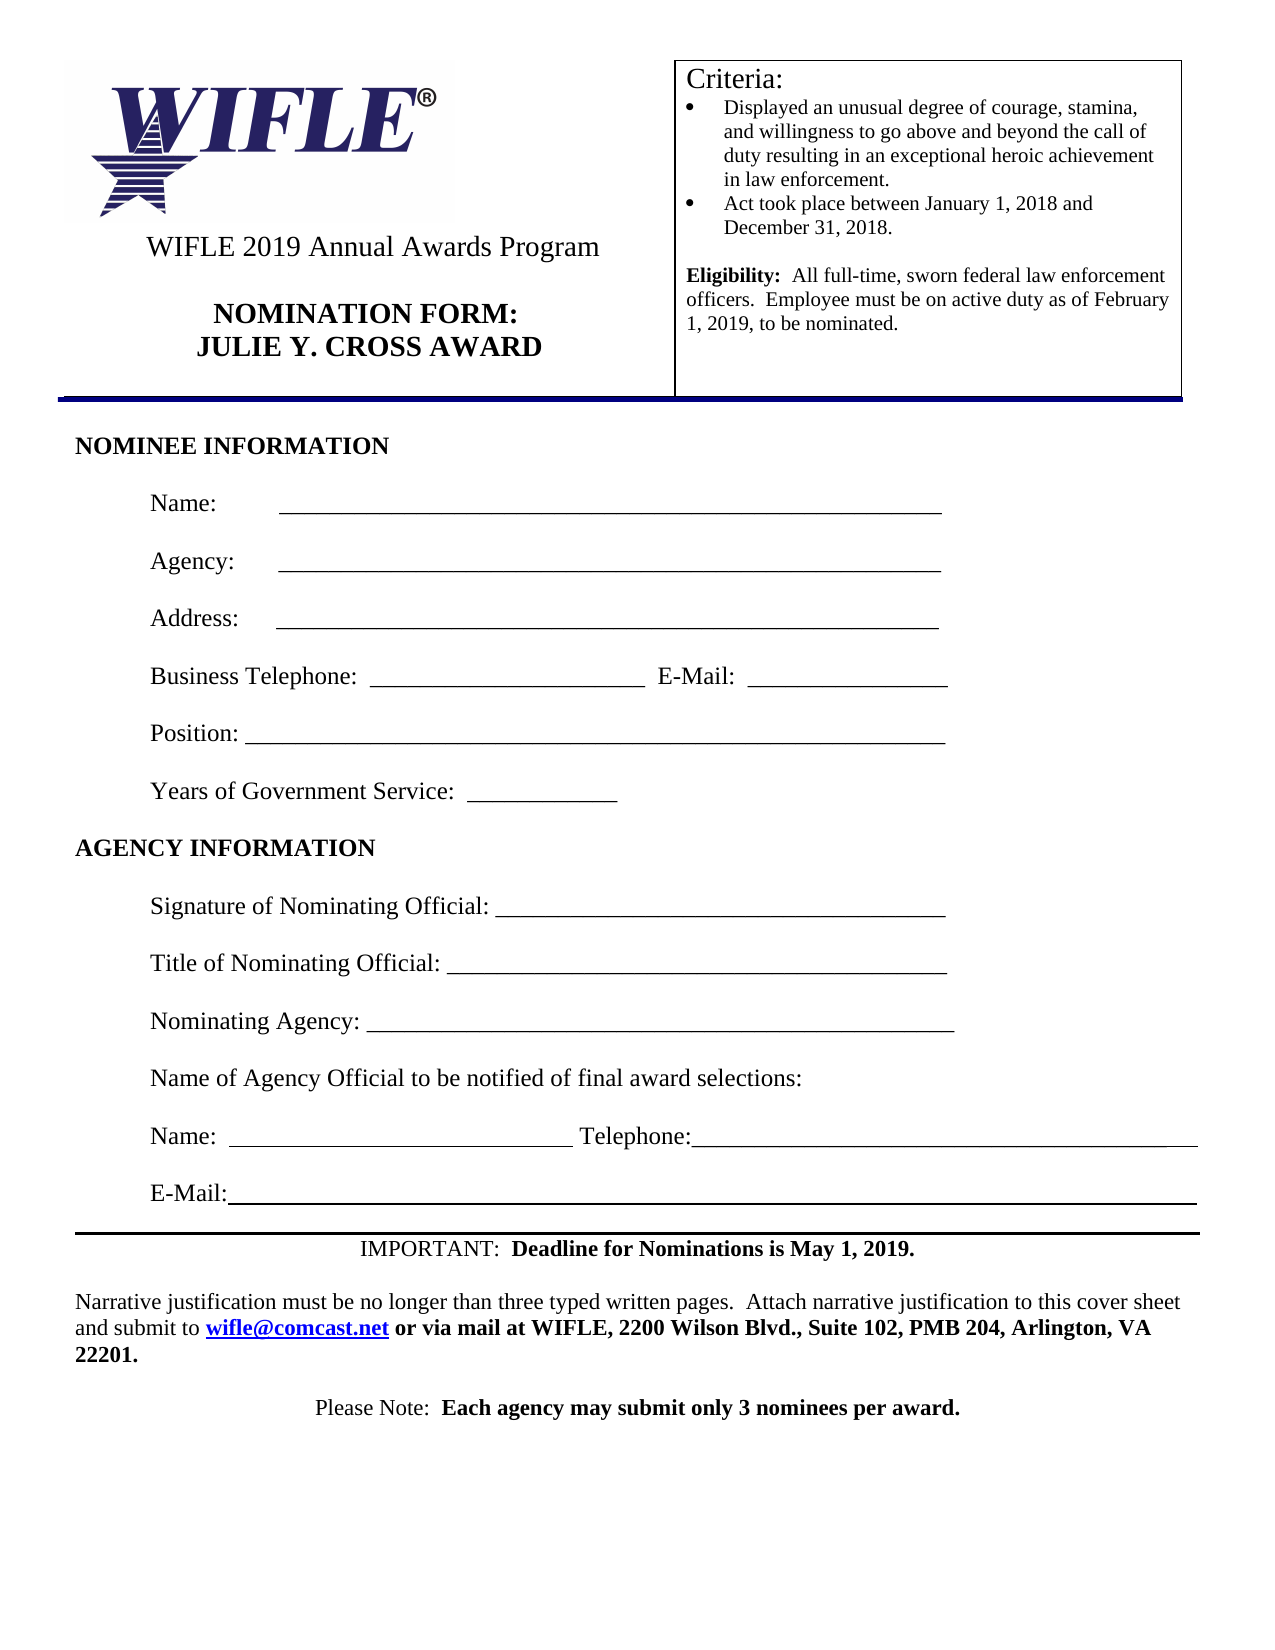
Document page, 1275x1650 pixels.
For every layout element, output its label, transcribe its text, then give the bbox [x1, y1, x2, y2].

text Years of Government Service: ____________ [75, 776, 1200, 805]
text Address: _____________________________________________________ [75, 603, 1200, 632]
text Business Telephone: ______________________ E-Mail: ________________ [75, 661, 1200, 690]
text Position: ________________________________________________________ [75, 718, 1200, 747]
text AGENCY INFORMATION [75, 805, 1200, 862]
text E-Mail: __________________________________________________________________________ [75, 1178, 1200, 1232]
text IMPORTANT: Deadline for Nominations is May 1, 2019. [75, 1235, 1200, 1262]
text NOMINEE INFORMATION [75, 431, 1200, 488]
text Name: _____________________________________________________ [150, 488, 1200, 517]
text Signature of Nominating Official: ____________________________________ [75, 891, 1200, 920]
text Nominating Agency: _______________________________________________ [75, 1006, 1200, 1035]
text Name of Agency Official to be notified of final award selections: [75, 1063, 1200, 1092]
picture [63, 60, 455, 223]
table_header WIFLE 2019 Annual Awards Program NOMINATION FORM: JULIE Y. CROSS AWARD [64, 60, 674, 396]
text Agency: _____________________________________________________ [75, 546, 1200, 575]
table_header Criteria: Displayed an unusual degree of courage, stamina, and willingness to go above and beyond the call of duty resulting in an exceptional heroic achievement in law enforcement. Act took place between January 1, 2018 and December 31, 2018. Eligibility: All full-time, sworn federal law enforcement officers. Employee must be on active duty as of February 1, 2019, to be nominated. [676, 61, 1181, 396]
text Name: Telephone:______________________________________ [75, 1121, 1200, 1150]
text Narrative justification must be no longer than three typed written pages. Attach narrative justification to this cover sheet and submit to wifle@comcast.net or via mail at WIFLE, 2200 Wilson Blvd., Suite 102, PMB 204, Arlington, VA 22201. [75, 1288, 1200, 1367]
text Title of Nominating Official: ________________________________________ [75, 948, 1200, 977]
text Please Note: Each agency may submit only 3 nominees per award. [75, 1393, 1200, 1420]
